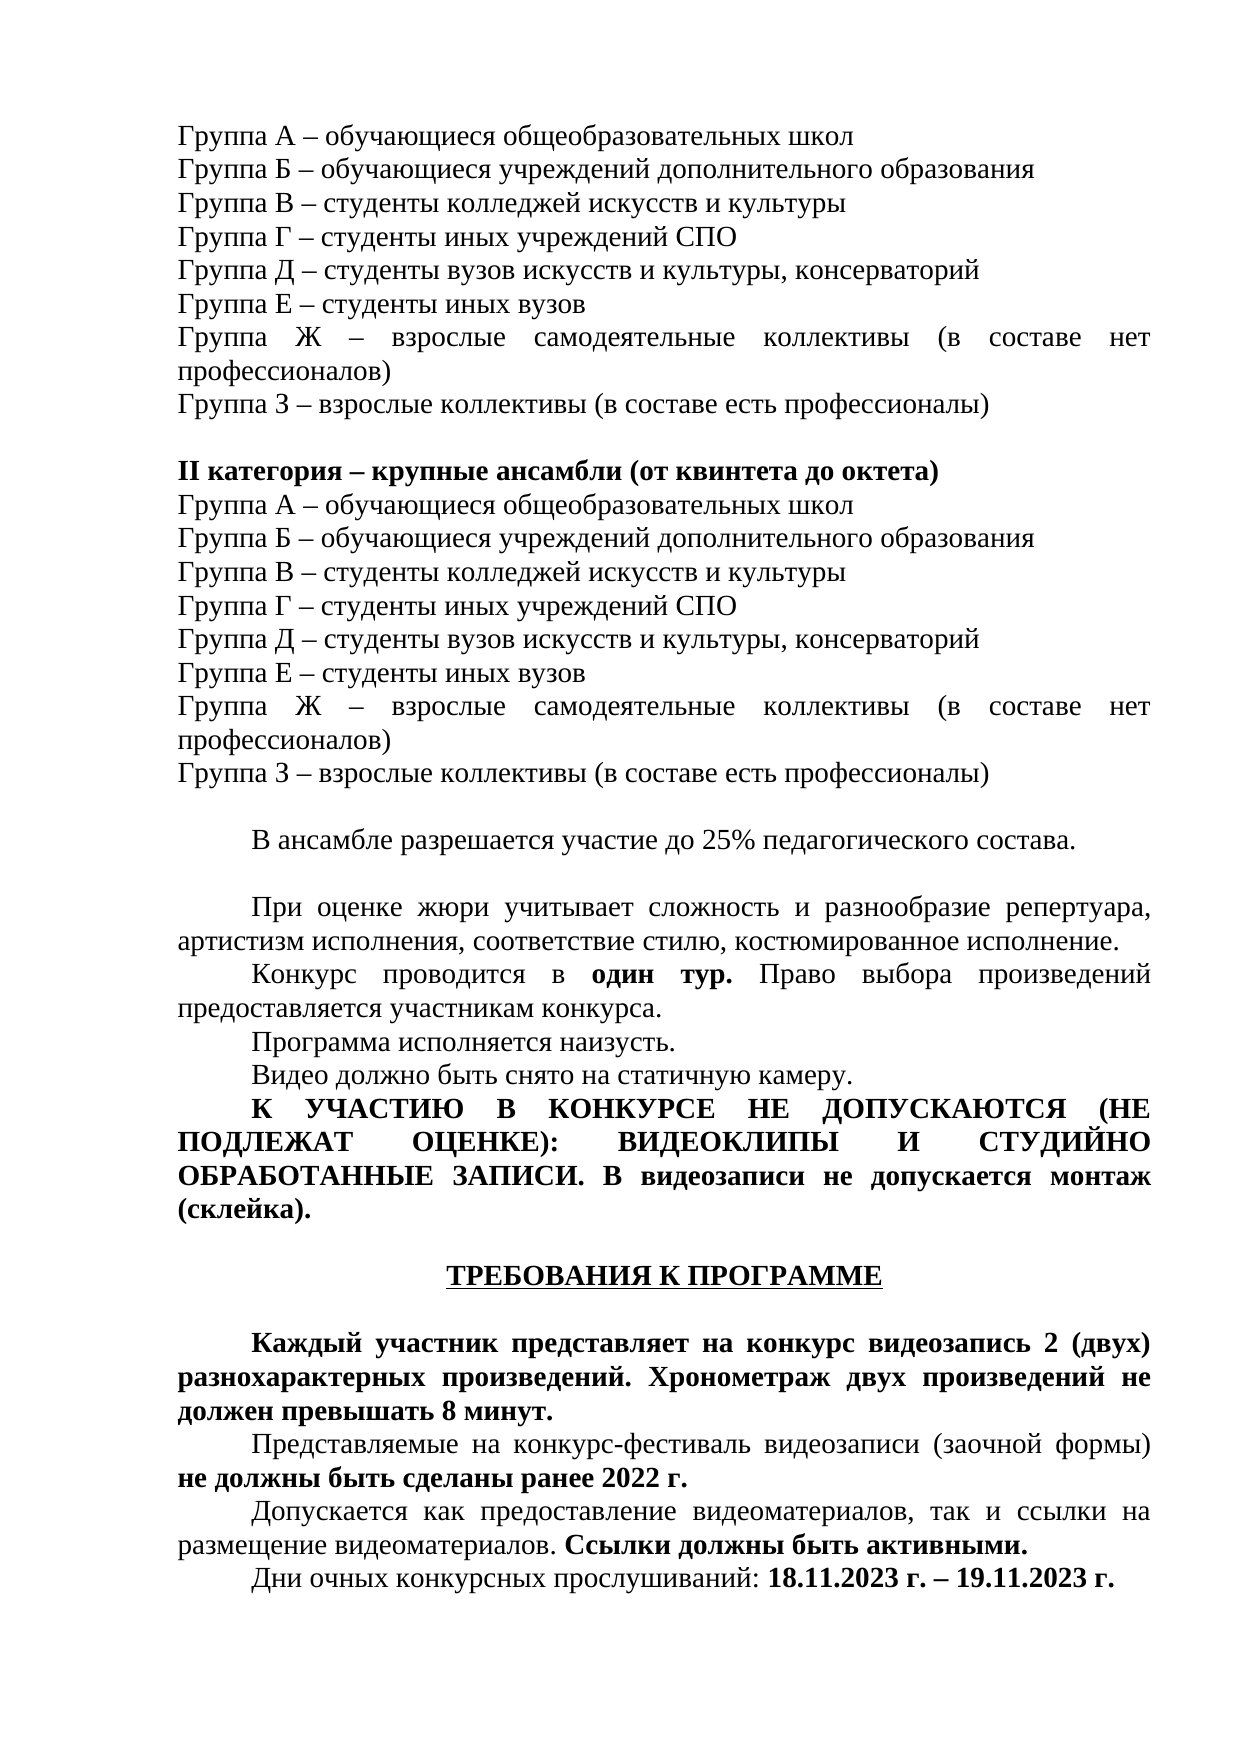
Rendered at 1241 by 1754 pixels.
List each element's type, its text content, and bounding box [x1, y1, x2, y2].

text Группа Б – обучающиеся учреждений дополнительного образования [177, 152, 1152, 185]
text В ансамбле разрешается участие до 25% педагогического состава. [177, 822, 1152, 856]
text Группа Д – студенты вузов искусств и культуры, консерваторий [177, 621, 1152, 655]
text Допускается как предоставление видеоматериалов, так и ссылки на размещение видеоматериалов. Ссылки должны быть активными. [177, 1493, 1152, 1560]
text Группа Е – студенты иных вузов [177, 655, 1152, 688]
text Группа В – студенты колледжей искусств и культуры [177, 554, 1152, 588]
text Группа А – обучающиеся общеобразовательных школ [177, 118, 1152, 152]
text При оценке жюри учитывает сложность и разнообразие репертуара, артистизм исполнения, соответствие стилю, костюмированное исполнение. [177, 889, 1152, 957]
text Группа Е – студенты иных вузов [177, 286, 1152, 319]
text К УЧАСТИЮ В КОНКУРСЕ НЕ ДОПУСКАЮТСЯ (НЕ ПОДЛЕЖАТ ОЦЕНКЕ): ВИДЕОКЛИПЫ И СТУДИЙНО ОБРАБОТАННЫЕ ЗАПИСИ. В видеозаписи не допускается монтаж (склейка). [177, 1091, 1152, 1225]
text Видео должно быть снято на статичную камеру. [177, 1057, 1152, 1091]
text Программа исполняется наизусть. [177, 1024, 1152, 1057]
text Группа Д – студенты вузов искусств и культуры, консерваторий [177, 252, 1152, 286]
text Группа З – взрослые коллективы (в составе есть профессионалы) [177, 755, 1152, 789]
text Группа Б – обучающиеся учреждений дополнительного образования [177, 521, 1152, 554]
text Представляемые на конкурс-фестиваль видеозаписи (заочной формы) не должны быть сделаны ранее 2022 г. [177, 1426, 1152, 1493]
text Каждый участник представляет на конкурс видеозапись 2 (двух) разнохарактерных произведений. Хронометраж двух произведений не должен превышать 8 минут. [177, 1326, 1152, 1426]
text Конкурс проводится в один тур. Право выбора произведений предоставляется участникам конкурса. [177, 957, 1152, 1024]
text Группа В – студенты колледжей искусств и культуры [177, 185, 1152, 219]
text Группа Ж – взрослые самодеятельные коллективы (в составе нет профессионалов) [177, 688, 1152, 755]
text Дни очных конкурсных прослушиваний: 18.11.2023 г. – 19.11.2023 г. [177, 1560, 1152, 1594]
text Группа Г – студенты иных учреждений СПО [177, 588, 1152, 621]
text Группа Ж – взрослые самодеятельные коллективы (в составе нет профессионалов) [177, 319, 1152, 386]
text Группа З – взрослые коллективы (в составе есть профессионалы) [177, 386, 1152, 420]
text II категория – крупные ансамбли (от квинтета до октета) [177, 453, 1152, 487]
text Группа А – обучающиеся общеобразовательных школ [177, 487, 1152, 521]
text Группа Г – студенты иных учреждений СПО [177, 219, 1152, 252]
text ТРЕБОВАНИЯ К ПРОГРАММЕ [177, 1258, 1152, 1292]
